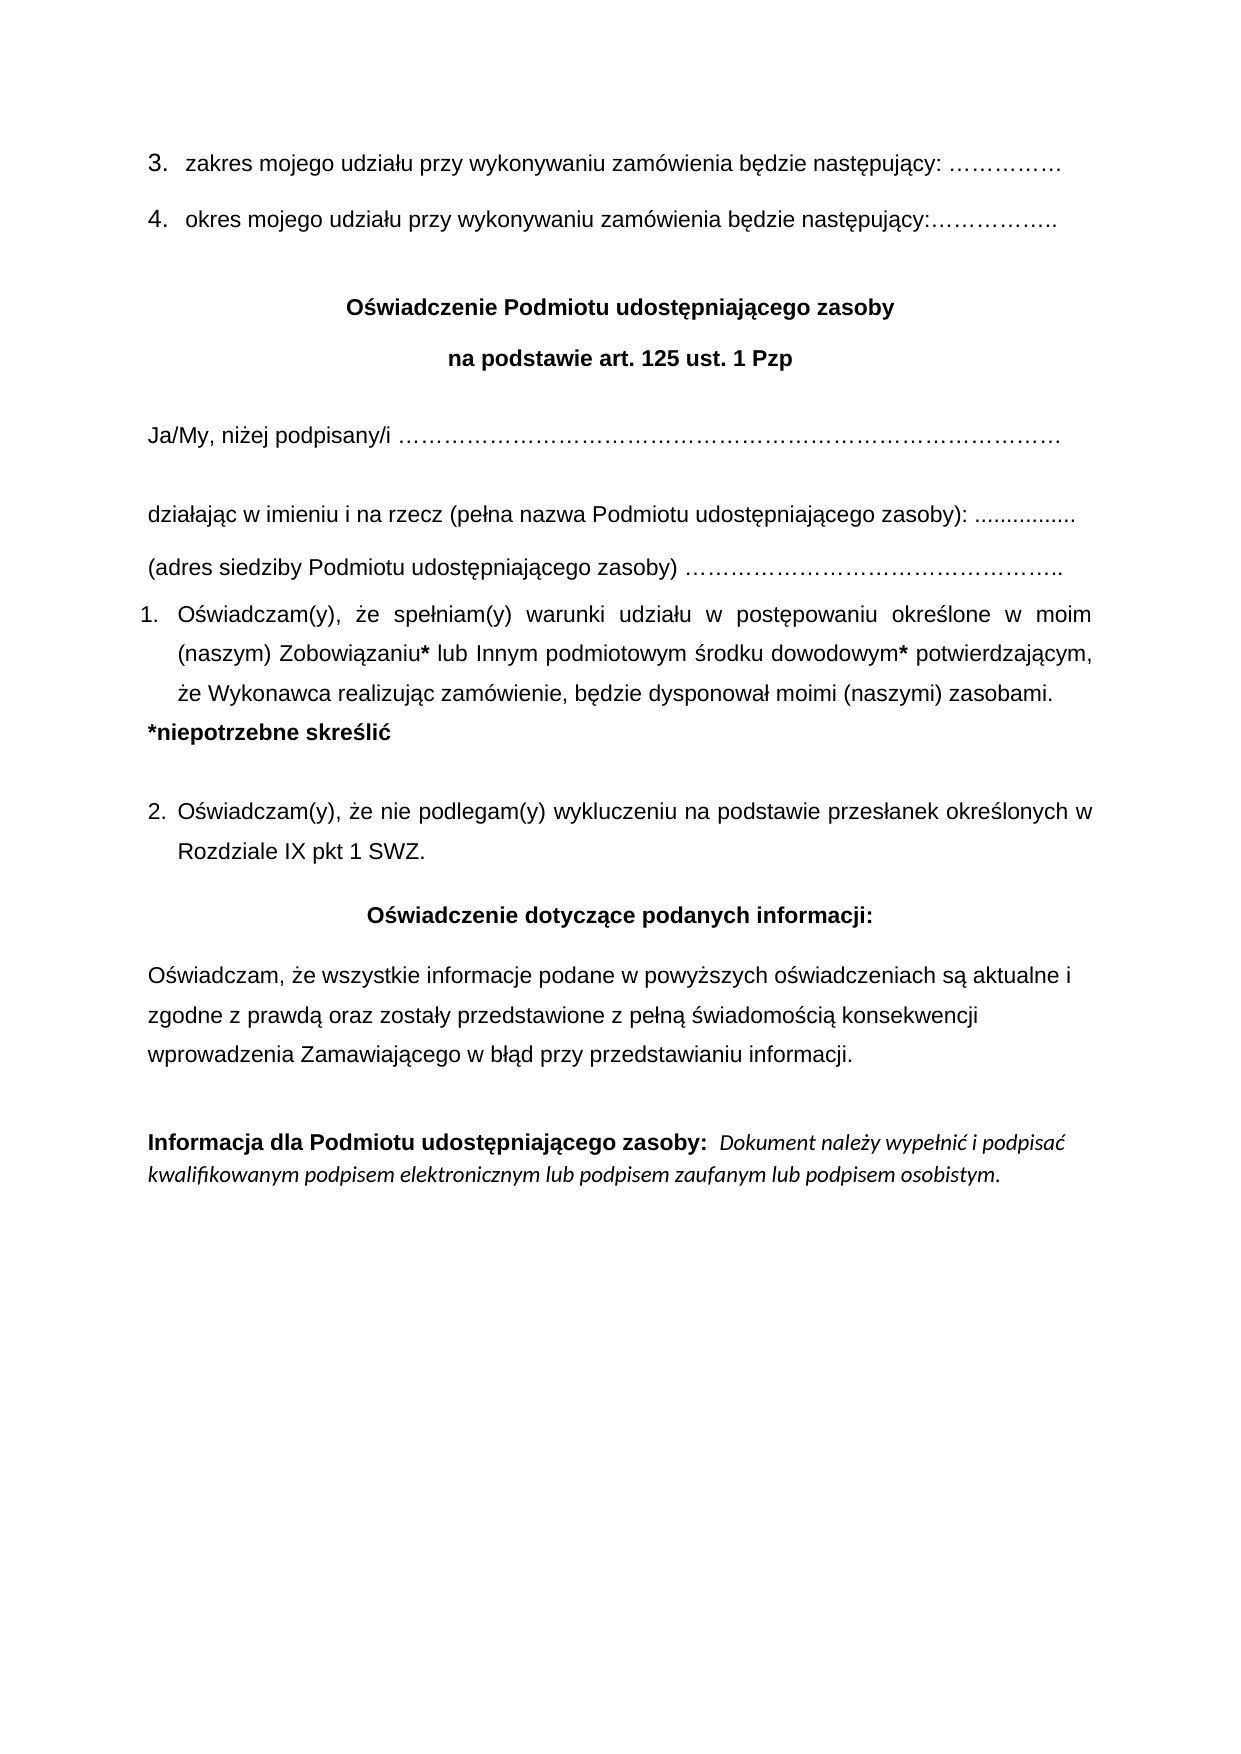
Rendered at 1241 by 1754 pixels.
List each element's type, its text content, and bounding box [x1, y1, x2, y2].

text Oświadczam, że wszystkie informacje podane w powyższych oświadczeniach są aktualne i zgodne z prawdą oraz zostały przedstawione z pełną świadomością konsekwencji wprowadzenia Zamawiającego w błąd przy przedstawianiu informacji. [148, 962, 1093, 1068]
text na podstawie art. 125 ust. 1 Pzp [148, 345, 1093, 372]
text *niepotrzebne skreślić [148, 719, 1093, 746]
list okres mojego udziału przy wykonywaniu zamówienia będzie następujący:…………….. [148, 204, 1093, 233]
list Oświadczam(y), że spełniam(y) warunki udziału w postępowaniu określone w moim (naszym) Zobowiązaniu* lub Innym podmiotowym środku dowodowym* potwierdzającym, że Wykonawca realizując zamówienie, będzie dysponował moimi (naszymi) zasobami. [140, 601, 1093, 706]
text Ja/My, niżej podpisany/i …………………………………………………………………………… [148, 422, 1093, 448]
list Oświadczam(y), że nie podlegam(y) wykluczeniu na podstawie przesłanek określonych w Rozdziale IX pkt 1 SWZ. [148, 798, 1093, 864]
text Informacja dla Podmiotu udostępniającego zasoby: Dokument należy wypełnić i podpisać kwalifikowanym podpisem elektronicznym lub podpisem zaufanym lub podpisem osobistym. [148, 1128, 1093, 1188]
text (adres siedziby Podmiotu udostępniającego zasoby) ………………………………………….. [148, 553, 1093, 580]
text Oświadczenie dotyczące podanych informacji: [148, 902, 1093, 928]
text działając w imieniu i na rzecz (pełna nazwa Podmiotu udostępniającego zasoby): ................ [148, 501, 1093, 527]
text Oświadczenie Podmiotu udostępniającego zasoby [148, 294, 1093, 321]
list zakres mojego udziału przy wykonywaniu zamówienia będzie następujący: …………… [148, 148, 1093, 176]
